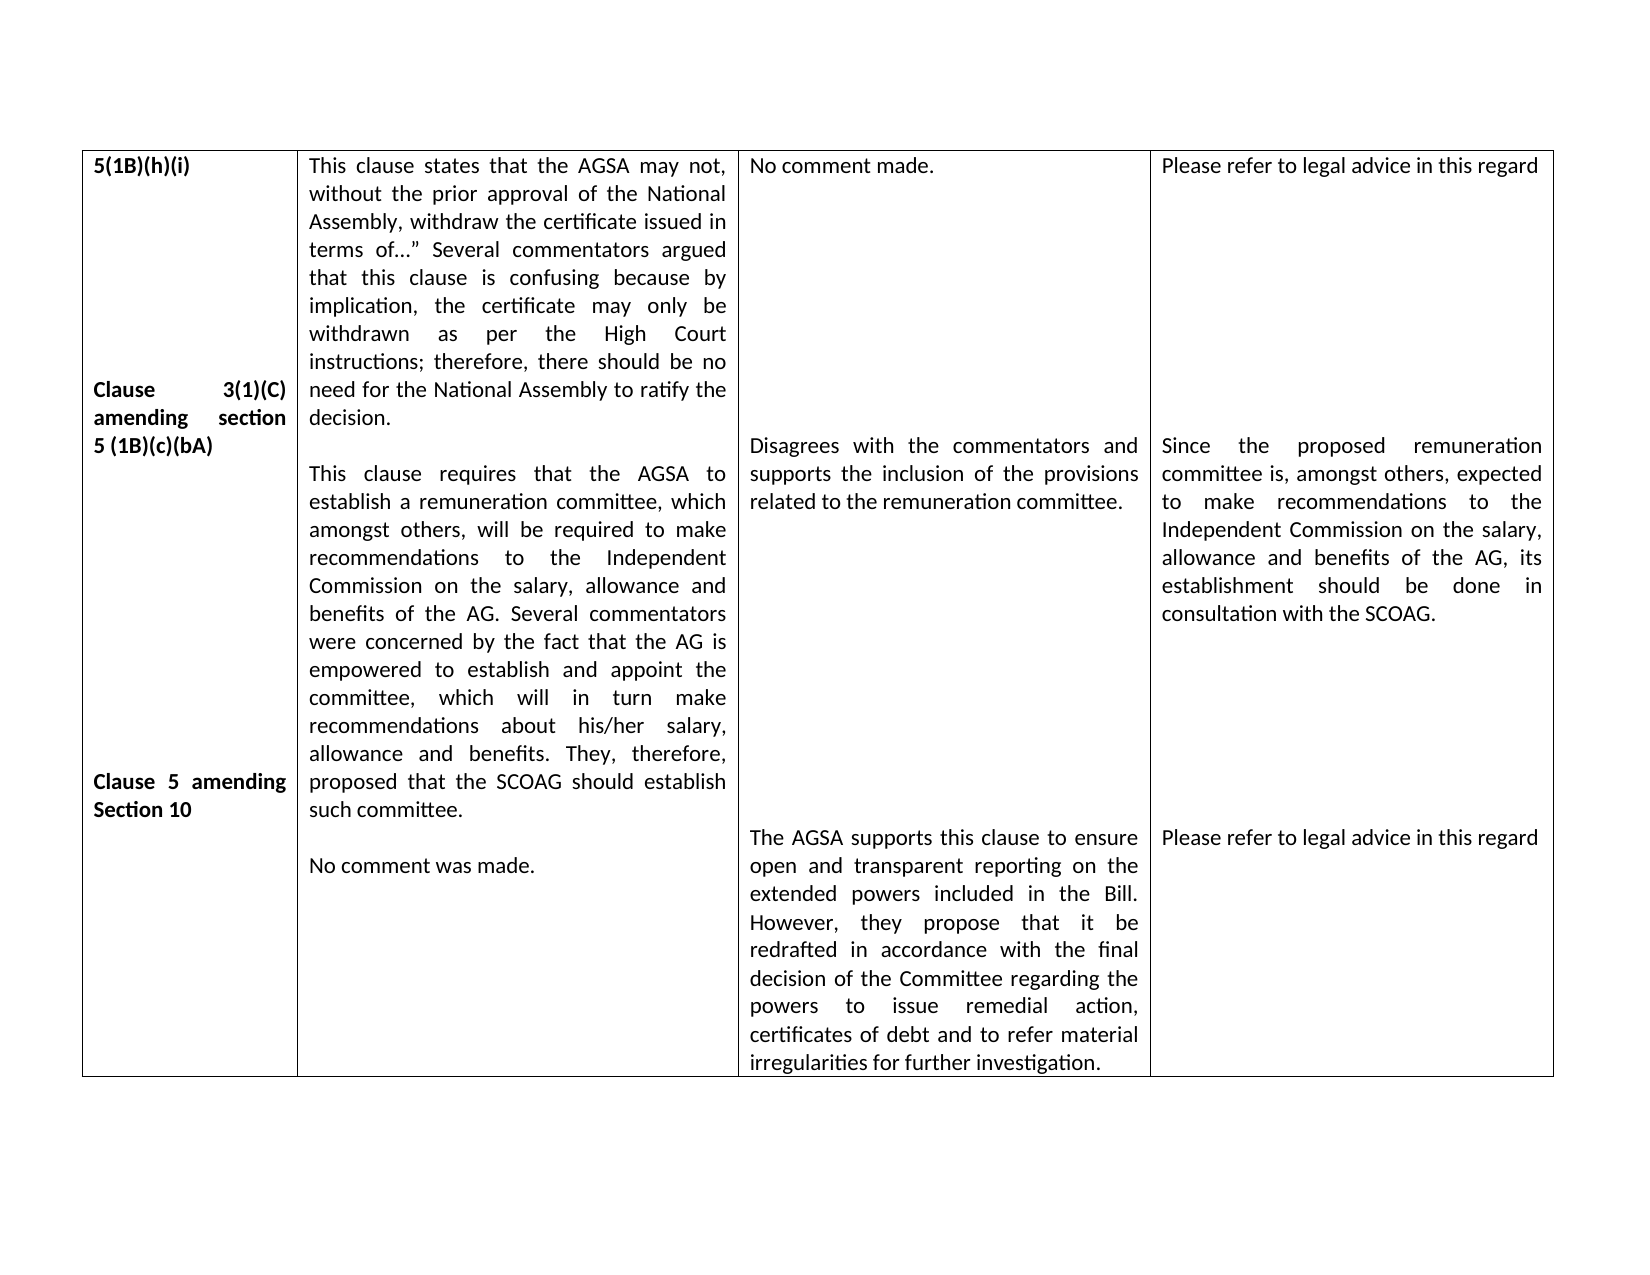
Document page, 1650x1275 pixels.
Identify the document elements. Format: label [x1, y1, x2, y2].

table_cell [1151, 151, 1553, 1076]
table_cell [298, 151, 738, 1076]
table_cell [739, 151, 1150, 1076]
table_cell [83, 151, 297, 1076]
